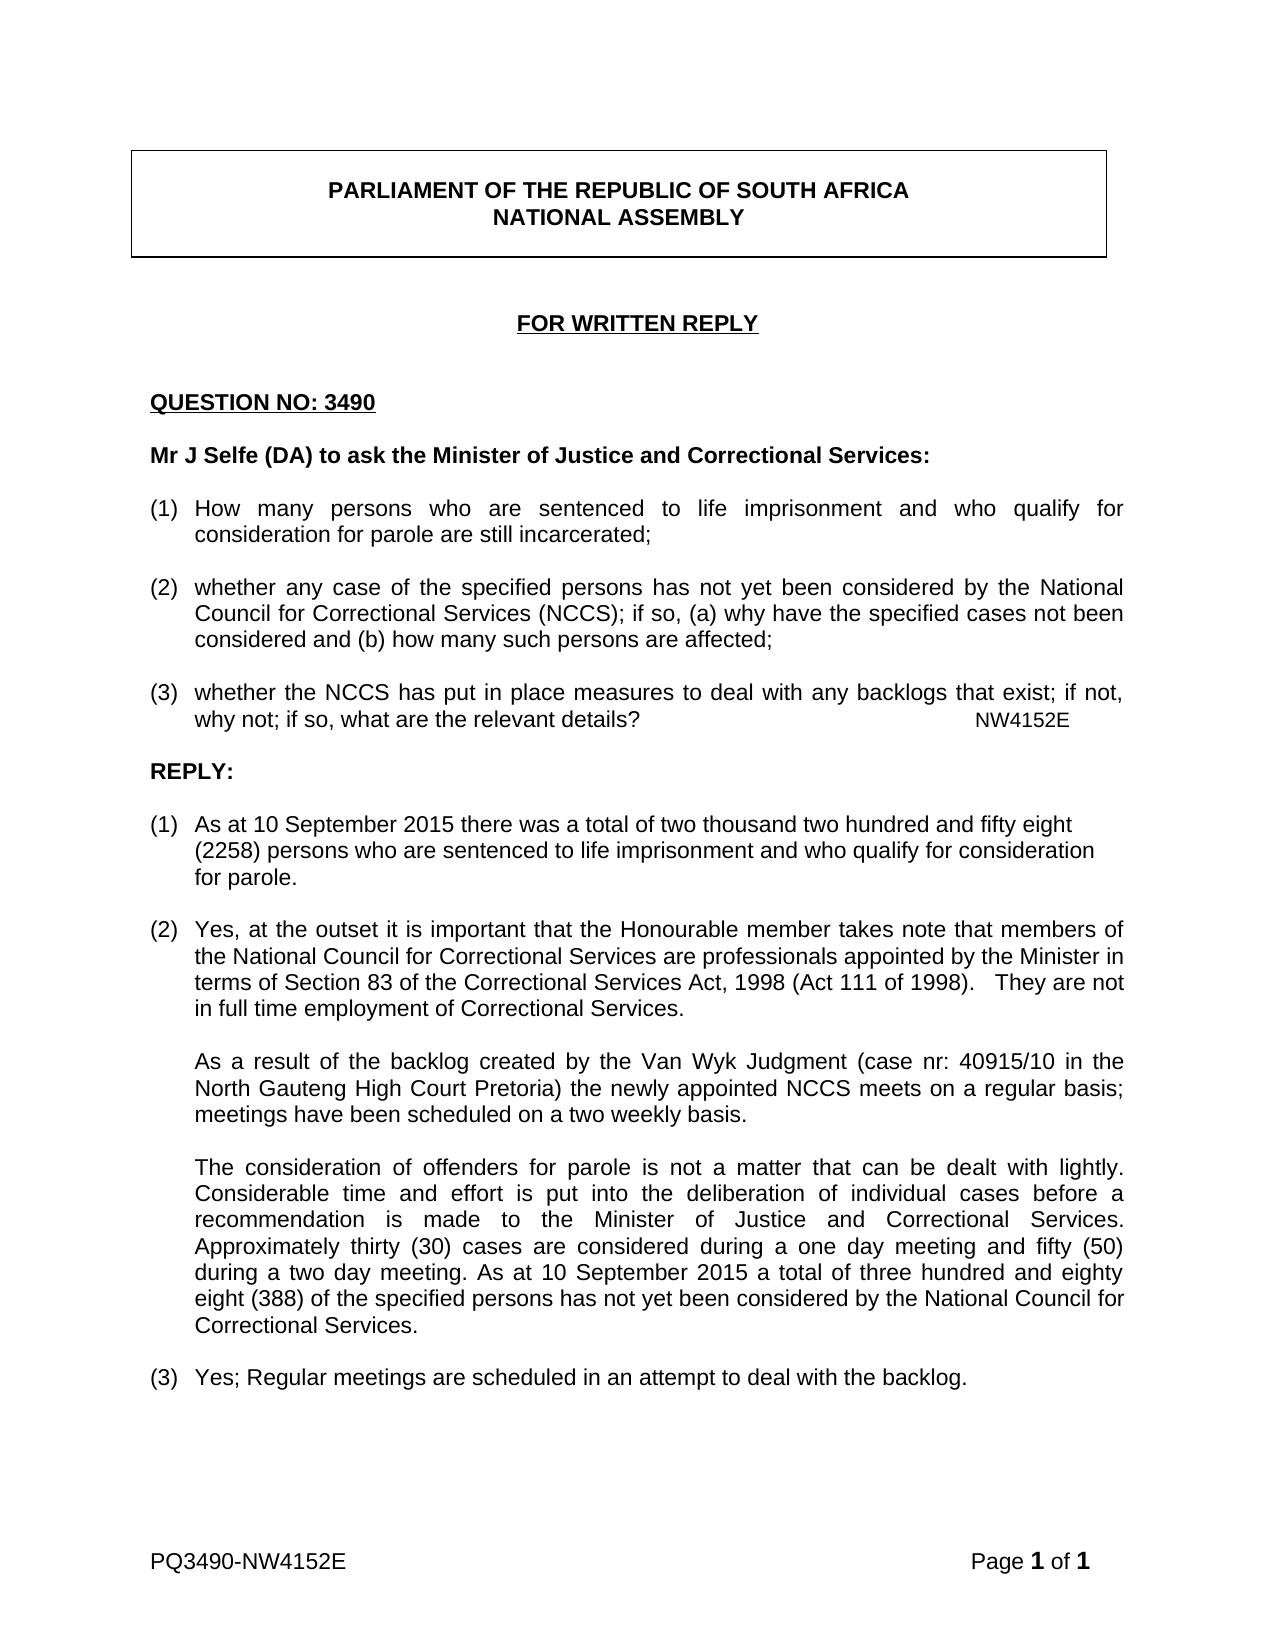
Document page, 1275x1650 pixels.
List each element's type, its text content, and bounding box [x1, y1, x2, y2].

list Yes, at the outset it is important that the Honourable member takes note that members of the National Council for Correctional Services are professionals appointed by the Minister in terms of Section 83 of the Correctional Services Act, 1998 (Act 111 of 1998). They are not in full time employment of Correctional Services. [150, 916, 1125, 1022]
text (2) whether any case of the specified persons has not yet been considered by the National Council for Correctional Services (NCCS); if so, (a) why have the specified cases not been considered and (b) how many such persons are affected; [150, 574, 1125, 653]
text QUESTION NO: 3490 [150, 389, 1125, 416]
text Mr J Selfe (DA) to ask the Minister of Justice and Correctional Services: [150, 442, 1125, 468]
list As a result of the backlog created by the Van Wyk Judgment (case nr: 40915/10 in the North Gauteng High Court Pretoria) the newly appointed NCCS meets on a regular basis; meetings have been scheduled on a two weekly basis. [194, 1048, 1125, 1127]
text FOR WRITTEN REPLY [150, 310, 1125, 337]
text (3) whether the NCCS has put in place measures to deal with any backlogs that exist; if not, why not; if so, what are the relevant details? NW4152E [150, 679, 1125, 732]
list Yes; Regular meetings are scheduled in an attempt to deal with the backlog. [150, 1364, 1125, 1391]
text (1) How many persons who are sentenced to life imprisonment and who qualify for consideration for parole are still incarcerated; [150, 495, 1125, 547]
table_header PARLIAMENT OF THE NATIONAL ASSEMBLY [132, 151, 1106, 256]
list The consideration of offenders for parole is not a matter that can be dealt with lightly. Considerable time and effort is put into the deliberation of individual cases before a recommendation is made to the Minister of Justice and Correctional Services. Approximately thirty (30) cases are considered during a one day meeting and fifty (50) during a two day meeting. As at 10 September 2015 a total of three hundred and eighty eight (388) of the specified persons has not yet been considered by the National Council for Correctional Services. [194, 1153, 1125, 1338]
text REPLY: [150, 758, 1125, 784]
list As at 10 September 2015 there was a total of two thousand two hundred and fifty eight (2258) persons who are sentenced to life imprisonment and who qualify for consideration for parole. [150, 811, 1125, 890]
